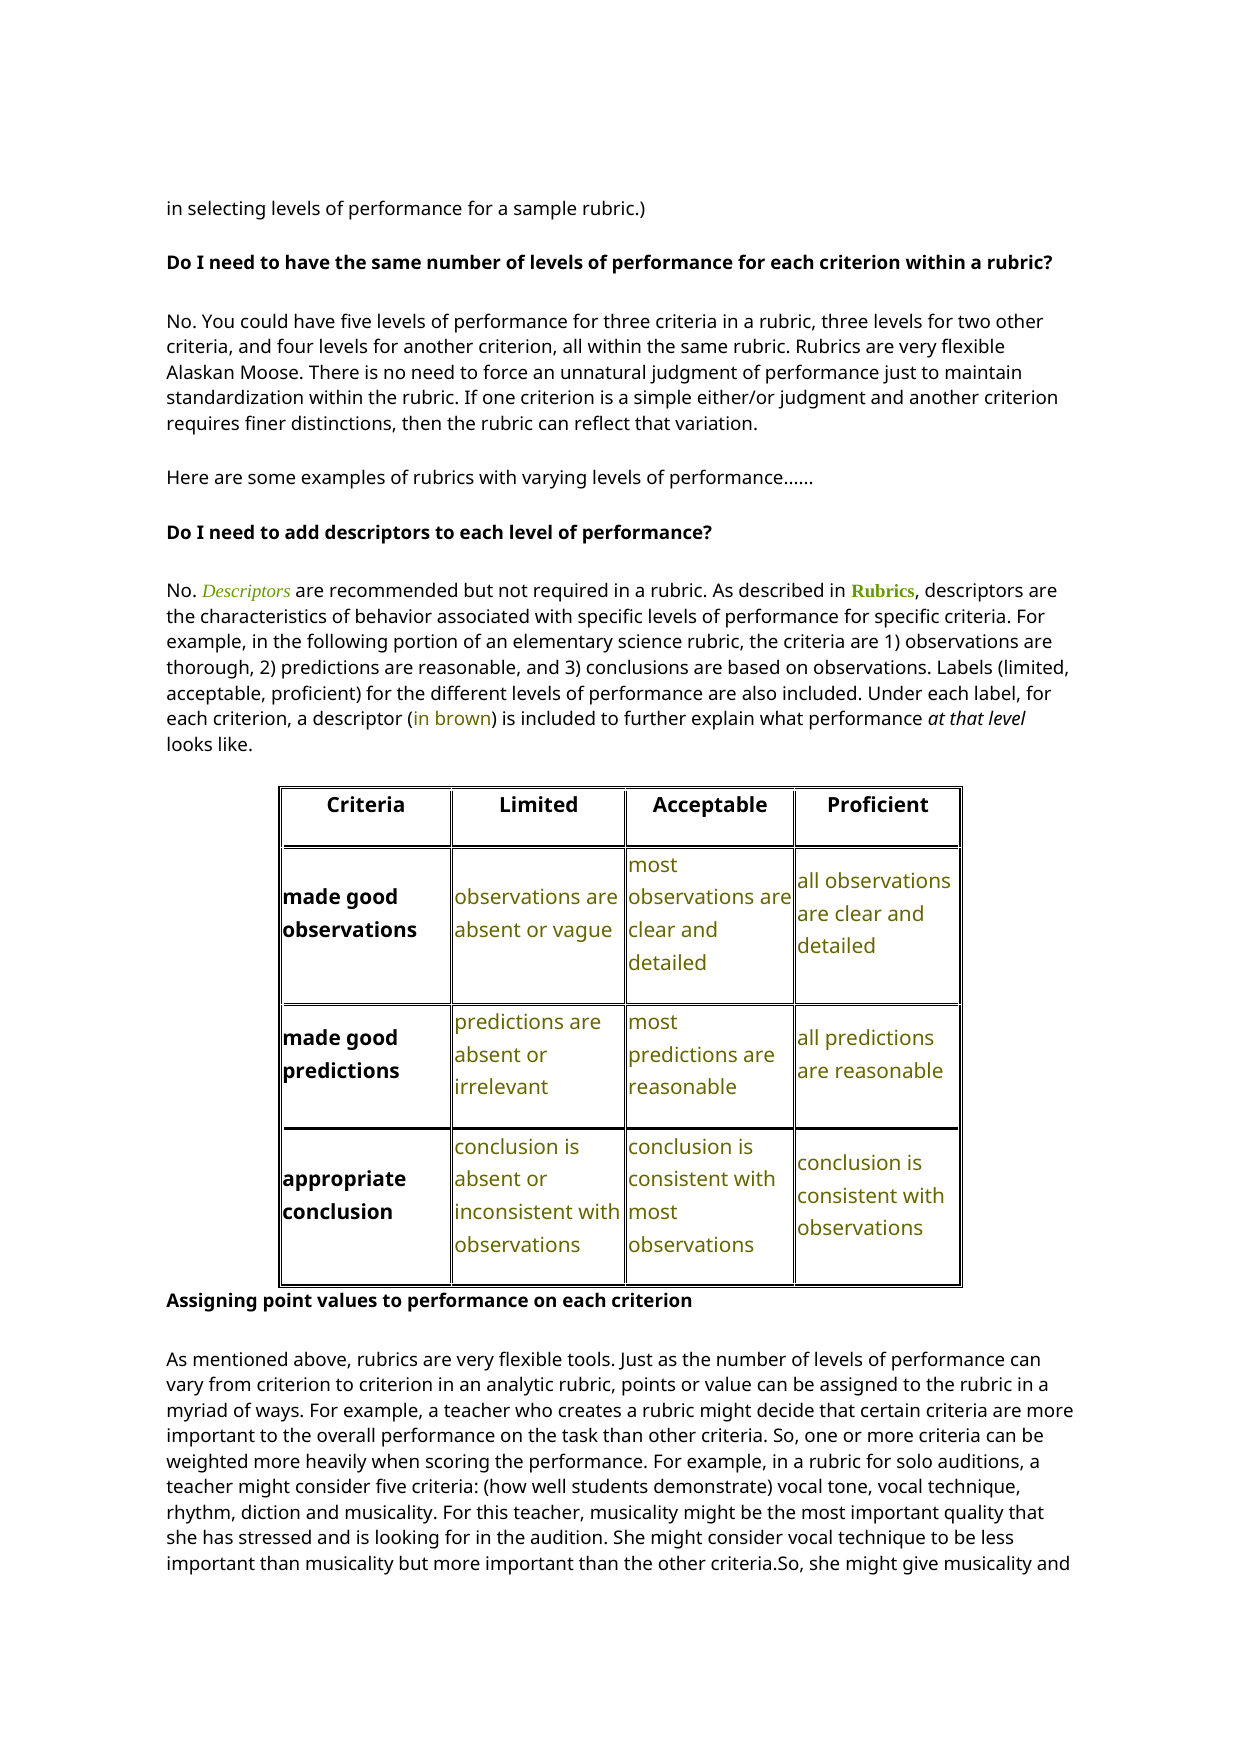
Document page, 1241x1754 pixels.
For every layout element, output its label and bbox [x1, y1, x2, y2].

table_header [151, 150, 1090, 1593]
